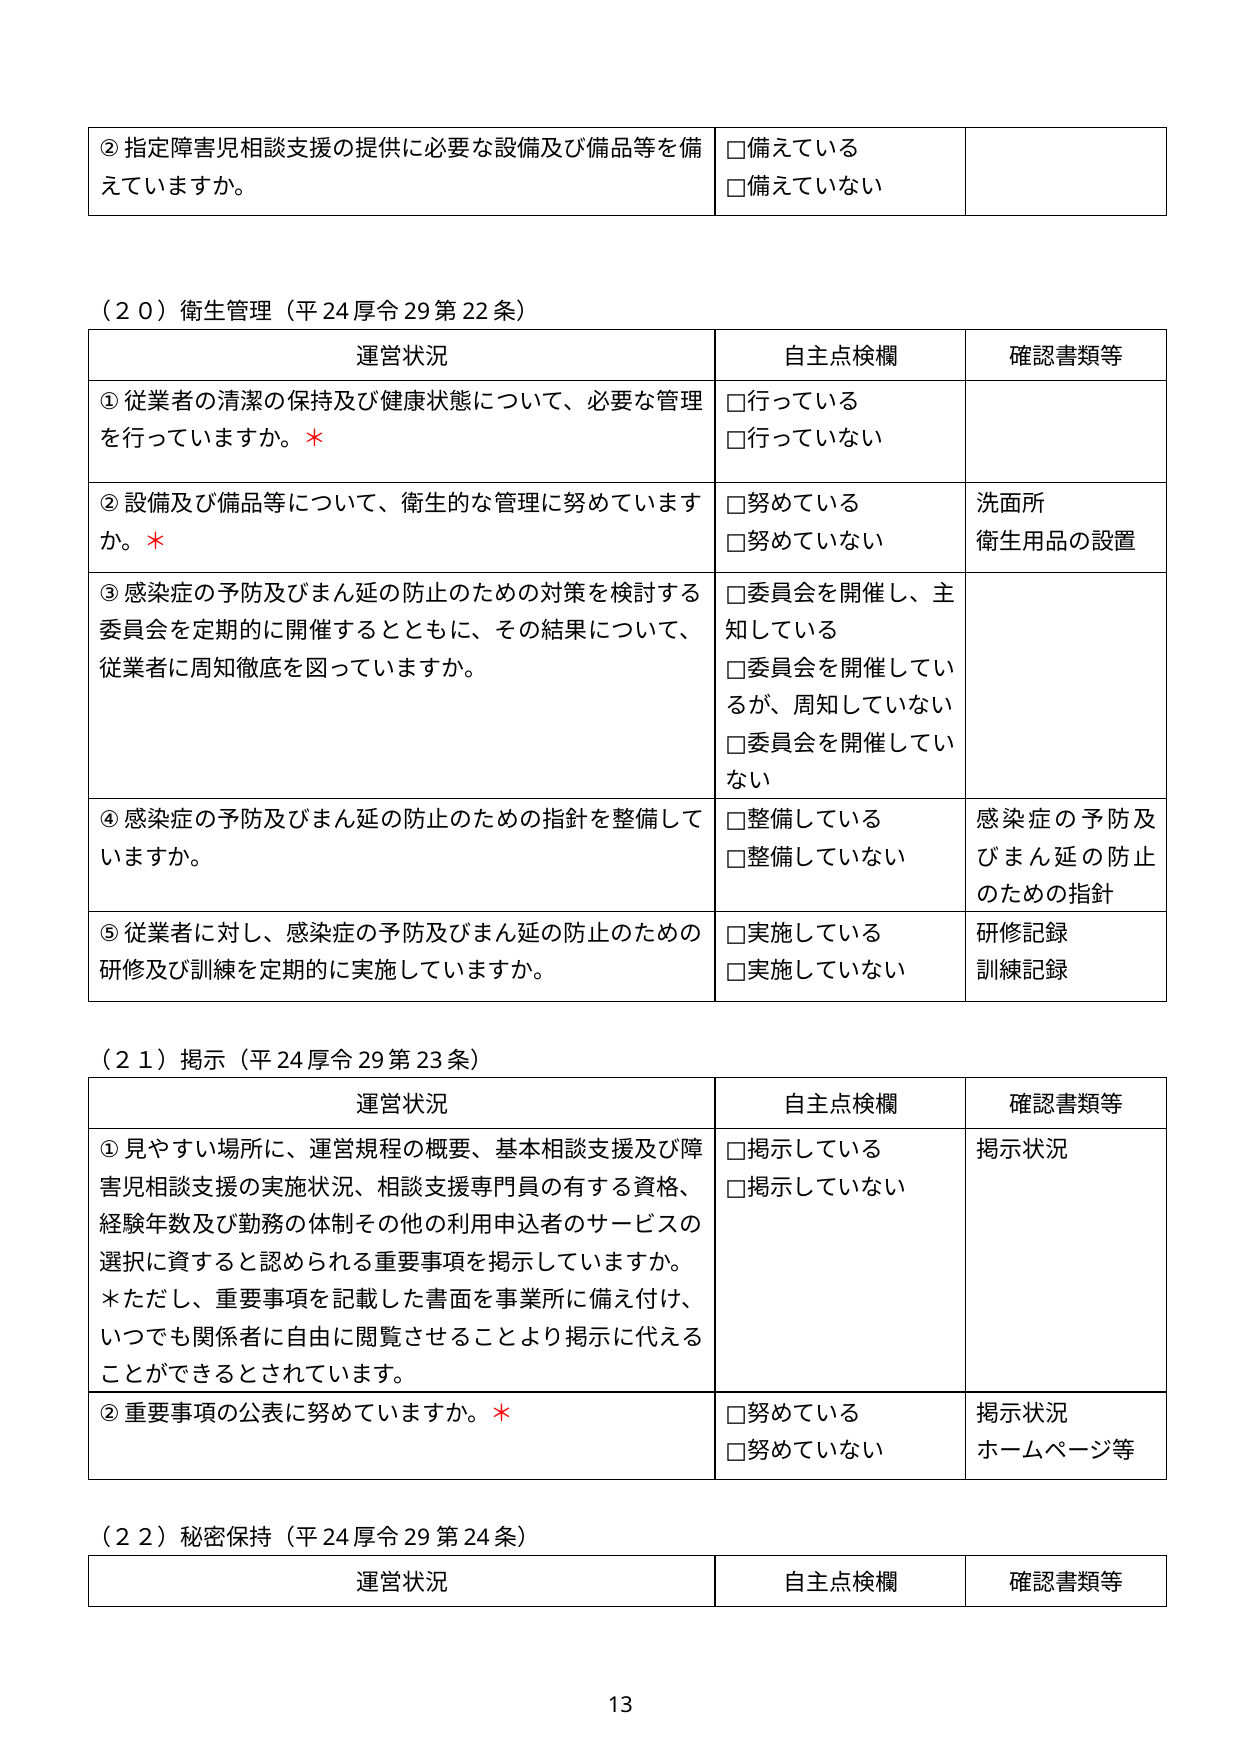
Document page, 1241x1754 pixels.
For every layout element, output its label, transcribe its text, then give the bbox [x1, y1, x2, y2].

table_cell 研修記録 訓練記録 [966, 912, 1166, 1001]
text （２０）衛生管理（平24厚令29第22条） [89, 291, 1152, 329]
table_cell 掲示状況 ホームページ等 [966, 1393, 1166, 1478]
table_header 運営状況 [89, 330, 714, 380]
table_cell □実施している □実施していない [716, 912, 965, 1001]
table_cell □掲示している □掲示していない [716, 1129, 965, 1391]
table_cell 感染症の予防及びまん延の防止のための指針 [966, 799, 1166, 911]
table_cell □整備している □整備していない [716, 799, 965, 911]
text （２１）掲示（平24厚令29第23条） [89, 1039, 1152, 1077]
table_cell □努めている □努めていない [716, 483, 965, 572]
table_cell ③感染症の予防及びまん延の防止のための対策を検討する委員会を定期的に開催するとともに、その結果について、従業者に周知徹底を図っていますか。 [89, 573, 714, 798]
table_cell □備えている □備えていない [716, 128, 965, 215]
table_cell [966, 381, 1166, 482]
table_cell ②設備及び備品等について、衛生的な管理に努めていますか。＊ [89, 483, 714, 572]
table_header 運営状況 [89, 1556, 714, 1606]
table_cell ①見やすい場所に、運営規程の概要、基本相談支援及び障害児相談支援の実施状況、相談支援専門員の有する資格、経験年数及び勤務の体制その他の利用申込者のサービスの選択に資すると認められる重要事項を掲示していますか。 ＊ただし、重要事項を記載した書面を事業所に備え付け、いつでも関係者に自由に閲覧させることより掲示に代えることができるとされています。 [89, 1129, 714, 1391]
table_cell [966, 573, 1166, 798]
table_header 自主点検欄 [716, 1078, 965, 1128]
table_cell 洗面所 衛生用品の設置 [966, 483, 1166, 572]
table_cell □努めている □努めていない [716, 1393, 965, 1478]
table_cell ②指定障害児相談支援の提供に必要な設備及び備品等を備えていますか。 [89, 128, 714, 215]
table_cell [966, 128, 1166, 215]
table_header 確認書類等 [966, 1078, 1166, 1128]
text （２２）秘密保持（平24厚令29 第24条） [89, 1517, 1152, 1554]
table_header 自主点検欄 [716, 330, 965, 380]
table_header 運営状況 [89, 1078, 714, 1128]
table_cell 掲示状況 [966, 1129, 1166, 1391]
table_cell □行っている □行っていない [716, 381, 965, 482]
table_cell ②重要事項の公表に努めていますか。＊ [89, 1393, 714, 1478]
table_cell ⑤従業者に対し、感染症の予防及びまん延の防止のための研修及び訓練を定期的に実施していますか。 [89, 912, 714, 1001]
table_cell ④感染症の予防及びまん延の防止のための指針を整備していますか。 [89, 799, 714, 911]
table_header 自主点検欄 [716, 1556, 965, 1606]
table_header 確認書類等 [966, 330, 1166, 380]
table_cell ①従業者の清潔の保持及び健康状態について、必要な管理を行っていますか。＊ [89, 381, 714, 482]
table_header 確認書類等 [966, 1556, 1166, 1606]
table_cell □委員会を開催し、主知している □委員会を開催しているが、周知していない □委員会を開催していない [716, 573, 965, 798]
